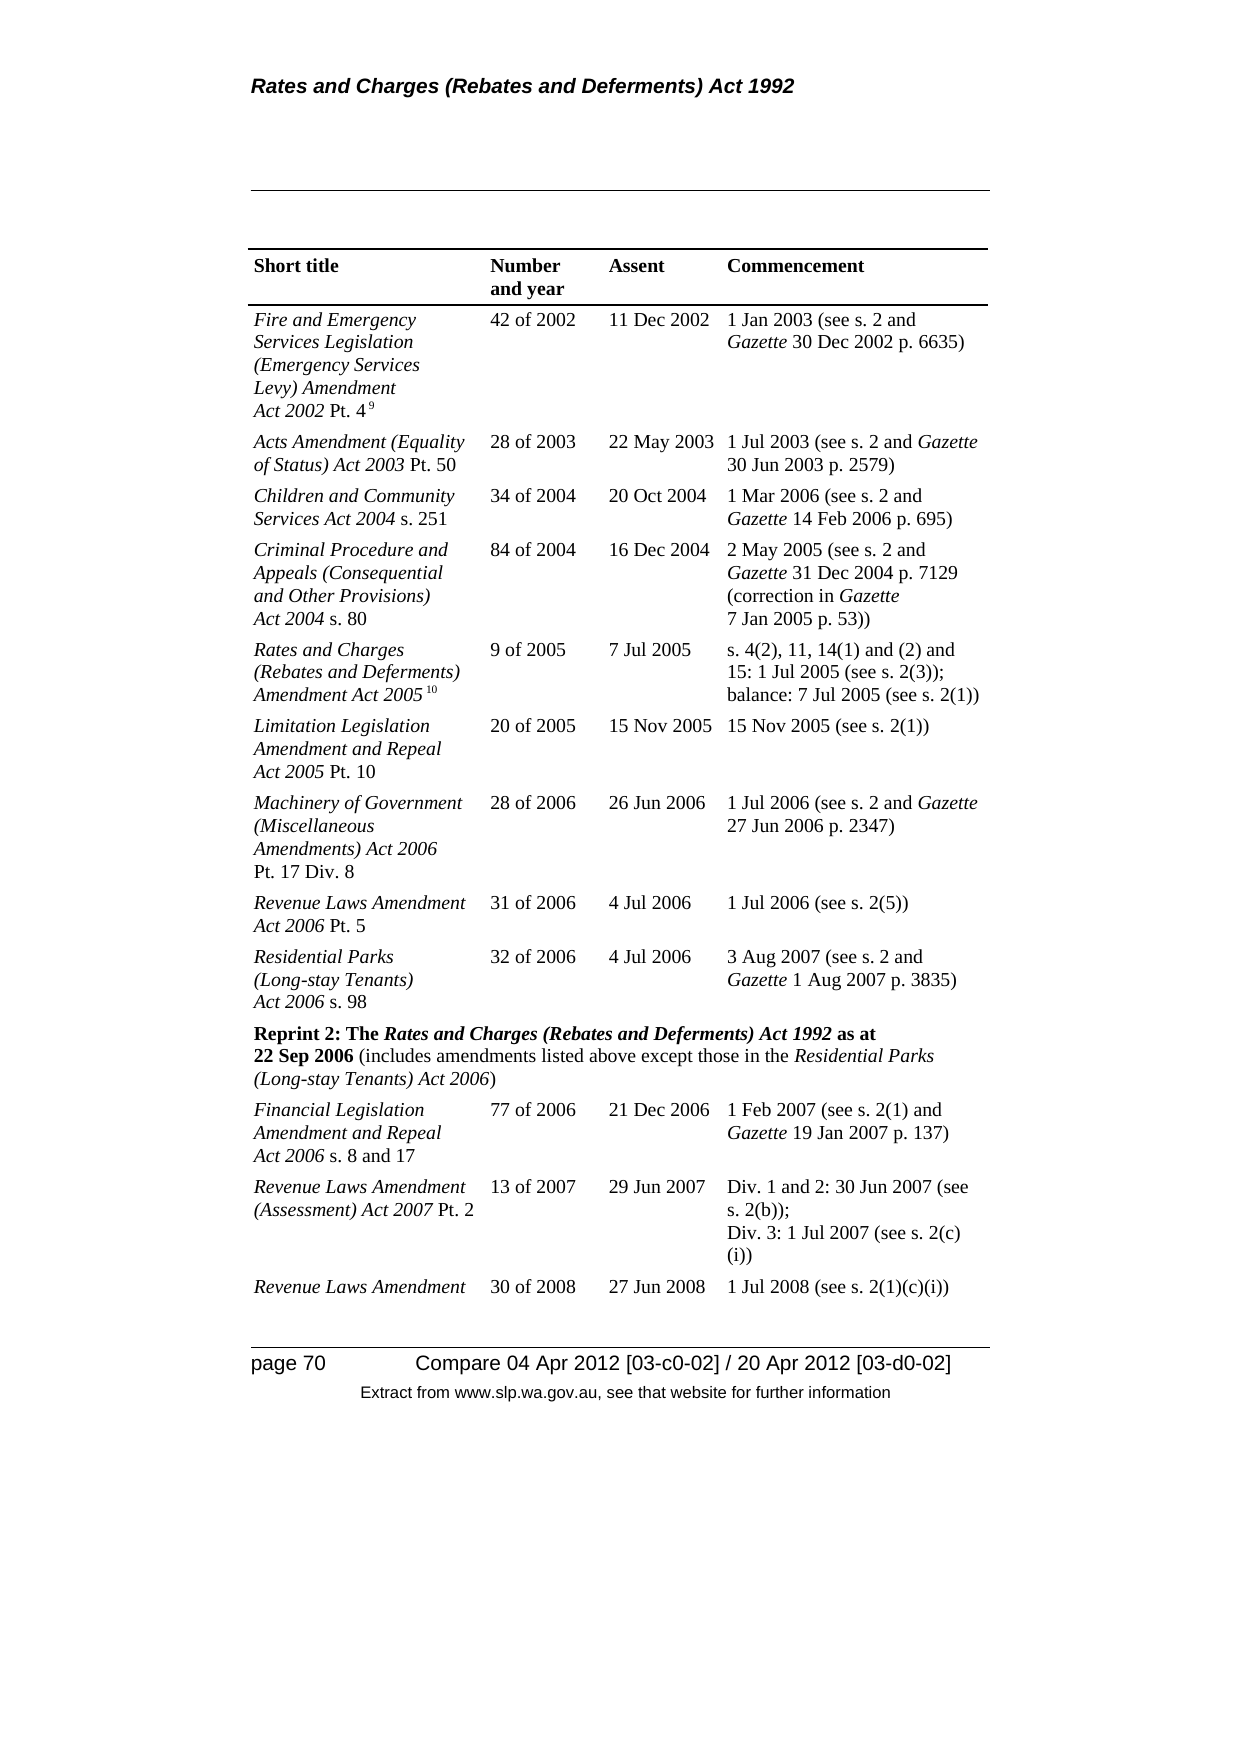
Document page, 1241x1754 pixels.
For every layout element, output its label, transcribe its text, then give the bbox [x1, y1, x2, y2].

table_cell Acts Amendment (Equality of Status) Act 2003 Pt. 50 [248, 426, 484, 480]
table_cell 26 Jun 2006 [603, 787, 721, 887]
table_cell 31 of 2006 [484, 887, 603, 941]
table_cell 15 Nov 2005 (see s. 2(1)) [721, 710, 987, 787]
table_cell 42 of 2002 [484, 306, 603, 426]
table_cell 22 May 2003 [603, 426, 721, 480]
table_cell 2 May 2005 (see s. 2 and Gazette 31 Dec 2004 p. 7129 (correction in Gazette 7 Jan 2005 p. 53)) [721, 534, 987, 633]
table_cell 28 of 2003 [484, 426, 603, 480]
table_cell 34 of 2004 [484, 480, 603, 534]
table_cell 1 Jul 2006 (see s. 2(5)) [721, 887, 987, 941]
table_cell 1 Mar 2006 (see s. 2 and Gazette 14 Feb 2006 p. 695) [721, 480, 987, 534]
table_cell Revenue Laws Amendment (Assessment) Act 2007 Pt. 2 [248, 1171, 484, 1270]
table_cell 30 of 2008 [484, 1270, 603, 1302]
table_cell 13 of 2007 [484, 1171, 603, 1270]
table_cell 1 Jan 2003 (see s. 2 and Gazette 30 Dec 2002 p. 6635) [721, 306, 987, 426]
table_header Commencement [721, 250, 988, 303]
table_cell 32 of 2006 [484, 941, 603, 1017]
table_cell 77 of 2006 [484, 1094, 603, 1171]
table_cell 1 Feb 2007 (see s. 2(1) and Gazette 19 Jan 2007 p. 137) [721, 1094, 987, 1171]
table_cell 1 Jul 2003 (see s. 2 and Gazette 30 Jun 2003 p. 2579) [721, 426, 987, 480]
table_cell 16 Dec 2004 [603, 534, 721, 633]
table_cell Fire and Emergency Services Legislation (Emergency Services Levy) Amendment Act 2002 Pt. 4 9 [248, 306, 484, 426]
table_cell 7 Jul 2005 [603, 634, 721, 710]
table_cell Div. 1 and 2: 30 Jun 2007 (see s. 2(b)); Div. 3: 1 Jul 2007 (see s. 2(c)(i)) [721, 1171, 987, 1270]
table_cell s. 4(2), 11, 14(1) and (2) and 15: 1 Jul 2005 (see s. 2(3)); balance: 7 Jul 2005 (see s. 2(1)) [721, 634, 987, 710]
table_cell 21 Dec 2006 [603, 1094, 721, 1171]
table_cell 29 Jun 2007 [603, 1171, 721, 1270]
table_cell Criminal Procedure and Appeals (Consequential and Other Provisions) Act 2004 s. 80 [248, 534, 484, 633]
table_cell 84 of 2004 [484, 534, 603, 633]
table_cell Reprint 2: The Rates and Charges (Rebates and Deferments) Act 1992 as at 22 Sep 2006 (includes amendments listed above except those in the Residential Parks (Long-stay Tenants) Act 2006) [248, 1017, 986, 1094]
table_header Number and year [484, 250, 603, 303]
table_cell 4 Jul 2006 [603, 887, 721, 941]
table_header Assent [603, 250, 721, 303]
table_cell 1 Jul 2008 (see s. 2(1)(c)(i)) [721, 1270, 987, 1302]
table_cell Residential Parks (Long-stay Tenants) Act 2006 s. 98 [248, 941, 484, 1017]
table_cell Limitation Legislation Amendment and Repeal Act 2005 Pt. 10 [248, 710, 484, 787]
table_cell 20 of 2005 [484, 710, 603, 787]
table_cell Financial Legislation Amendment and Repeal Act 2006 s. 8 and 17 [248, 1094, 484, 1171]
table_cell Revenue Laws Amendment Act 2008 Pt. 6 [248, 1270, 484, 1302]
table_cell 4 Jul 2006 [603, 941, 721, 1017]
table_cell Children and Community Services Act 2004 s. 251 [248, 480, 484, 534]
table_cell 20 Oct 2004 [603, 480, 721, 534]
table_cell Revenue Laws Amendment Act 2006 Pt. 5 [248, 887, 484, 941]
table_cell 28 of 2006 [484, 787, 603, 887]
table_cell 3 Aug 2007 (see s. 2 and Gazette 1 Aug 2007 p. 3835) [721, 941, 987, 1017]
table_cell Rates and Charges (Rebates and Deferments) Amendment Act 2005 10 [248, 634, 484, 710]
table_cell 27 Jun 2008 [603, 1270, 721, 1302]
table_cell Machinery of Government (Miscellaneous Amendments) Act 2006 Pt. 17 Div. 8 [248, 787, 484, 887]
table_header Short title [248, 250, 484, 303]
table_cell 9 of 2005 [484, 634, 603, 710]
table_cell 1 Jul 2006 (see s. 2 and Gazette 27 Jun 2006 p. 2347) [721, 787, 987, 887]
table_cell 15 Nov 2005 [603, 710, 721, 787]
table_cell 11 Dec 2002 [603, 306, 721, 426]
